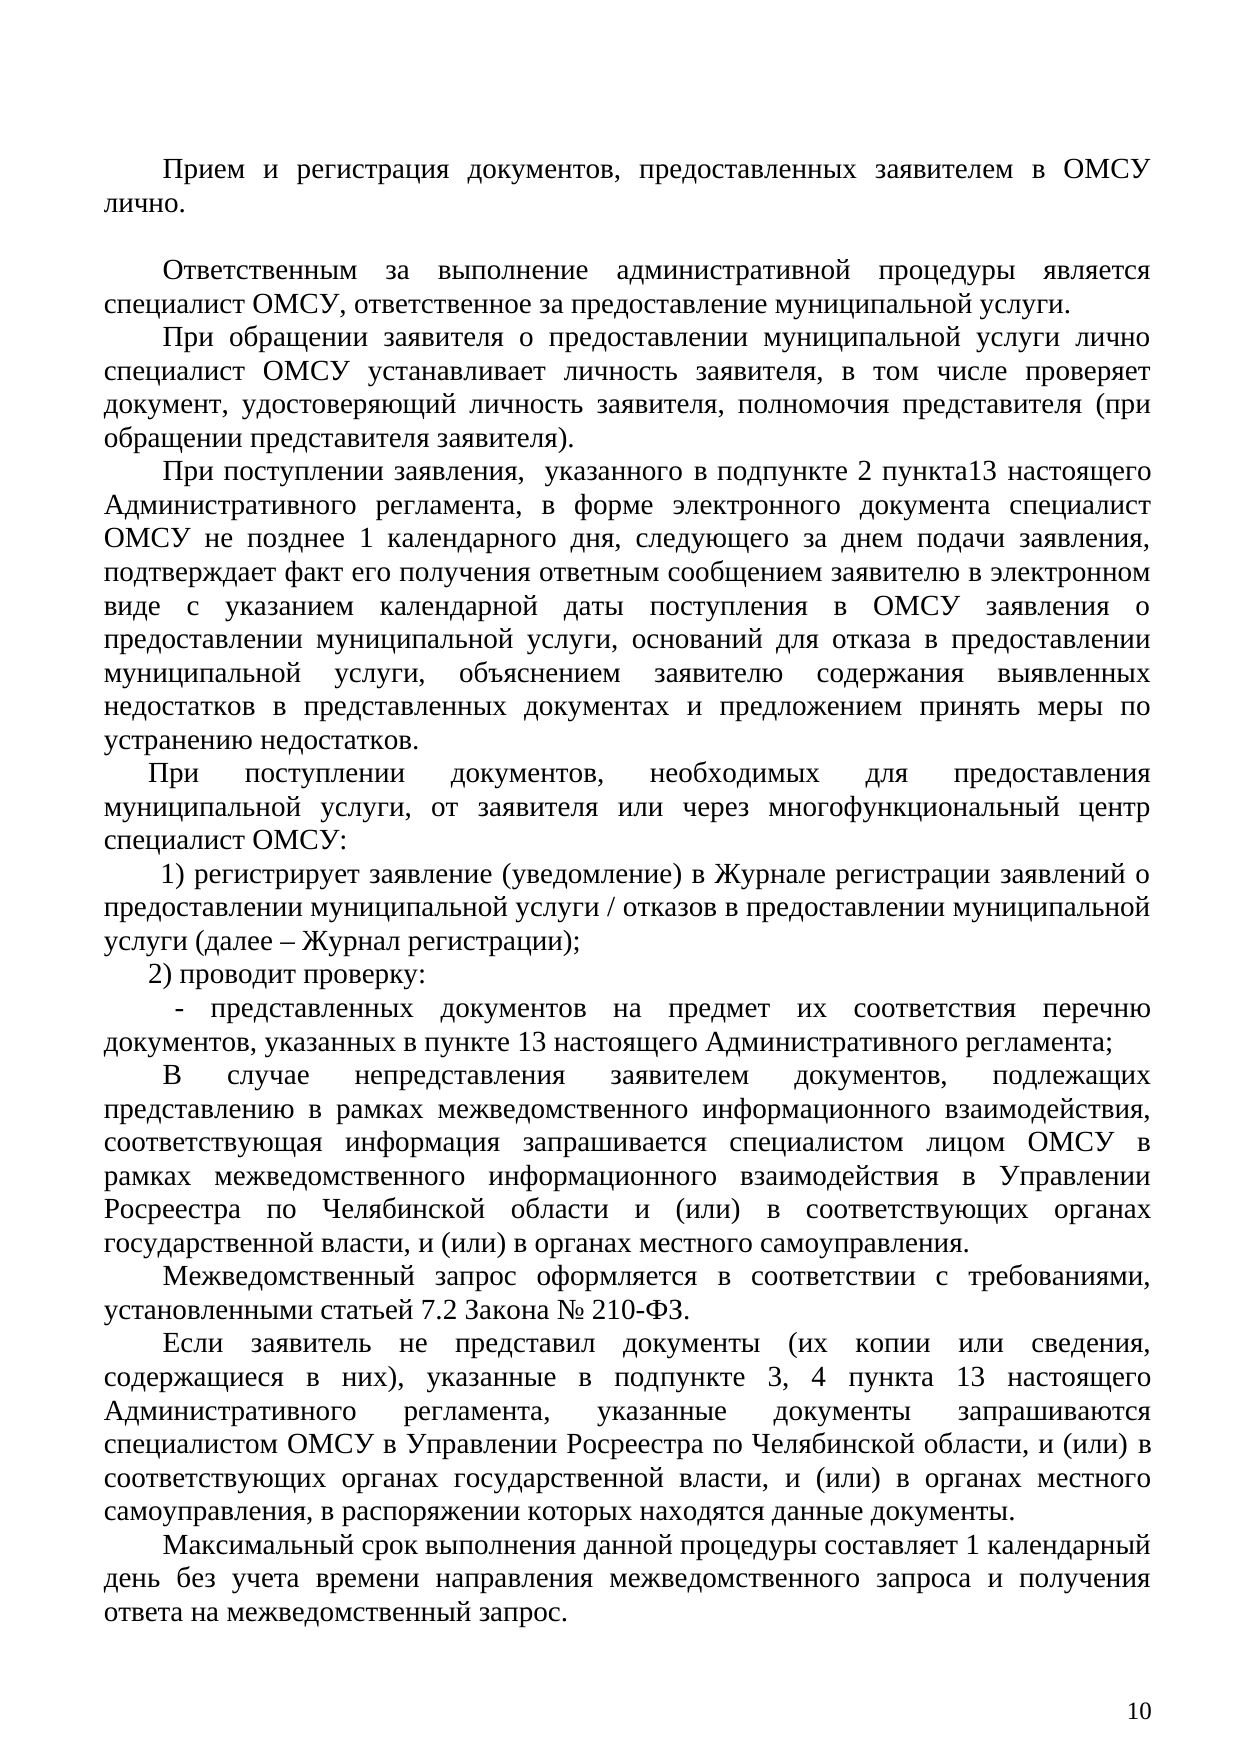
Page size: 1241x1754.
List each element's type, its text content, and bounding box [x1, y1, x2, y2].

text - представленных документов на предмет их соответствия перечню документов, указанных в пункте 13 настоящего Административного регламента; [103, 990, 1152, 1057]
text Межведомственный запрос оформляется в соответствии с требованиями, установленными статьей 7.2 Закона № 210-ФЗ. [103, 1258, 1152, 1326]
text При поступлении заявления, указанного в подпункте 2 пункта13 настоящего Административного регламента, в форме электронного документа специалист ОМСУ не позднее 1 календарного дня, следующего за днем подачи заявления, подтверждает факт его получения ответным сообщением заявителю в электронном виде с указанием календарной даты поступления в ОМСУ заявления о предоставлении муниципальной услуги, оснований для отказа в предоставлении муниципальной услуги, объяснением заявителю содержания выявленных недостатков в представленных документах и предложением принять меры по устранению недостатков. [103, 453, 1152, 755]
text Прием и регистрация документов, предоставленных заявителем в ОМСУ лично. [103, 152, 1152, 219]
text Ответственным за выполнение административной процедуры является специалист ОМСУ, ответственное за предоставление муниципальной услуги. [103, 252, 1152, 319]
text При поступлении документов, необходимых для предоставления муниципальной услуги, от заявителя или через многофункциональный центр специалист ОМСУ: [103, 755, 1152, 856]
text Если заявитель не представил документы (их копии или сведения, содержащиеся в них), указанные в подпункте 3, 4 пункта 13 настоящего Административного регламента, указанные документы запрашиваются специалистом ОМСУ в Управлении Росреестра по Челябинской области, и (или) в соответствующих органах государственной власти, и (или) в органах местного самоуправления, в распоряжении которых находятся данные документы. [103, 1326, 1152, 1527]
text 1) регистрирует заявление (уведомление) в Журнале регистрации заявлений о предоставлении муниципальной услуги / отказов в предоставлении муниципальной услуги (далее – Журнал регистрации); [103, 856, 1152, 957]
text Максимальный срок выполнения данной процедуры составляет 1 календарный день без учета времени направления межведомственного запроса и получения ответа на межведомственный запрос. [103, 1527, 1152, 1627]
text 2) проводит проверку: [103, 957, 1152, 990]
text В случае непредставления заявителем документов, подлежащих представлению в рамках межведомственного информационного взаимодействия, соответствующая информация запрашивается специалистом лицом ОМСУ в рамках межведомственного информационного взаимодействия в Управлении Росреестра по Челябинской области и (или) в соответствующих органах государственной власти, и (или) в органах местного самоуправления. [103, 1057, 1152, 1258]
text При обращении заявителя о предоставлении муниципальной услуги лично специалист ОМСУ устанавливает личность заявителя, в том числе проверяет документ, удостоверяющий личность заявителя, полномочия представителя (при обращении представителя заявителя). [103, 319, 1152, 453]
